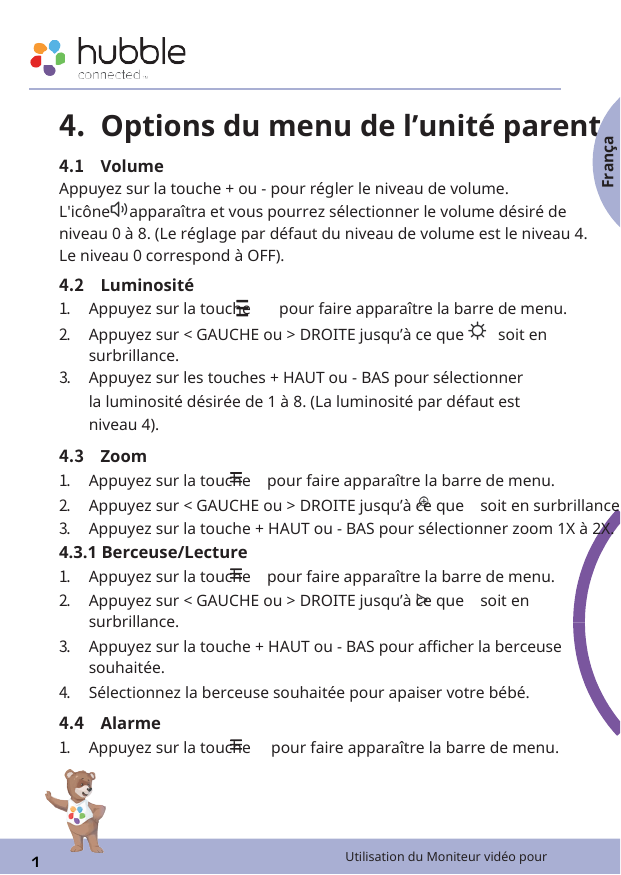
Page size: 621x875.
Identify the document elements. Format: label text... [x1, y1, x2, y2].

list Appuyez sur la touche pour faire apparaître la barre de menu. [59, 296, 620, 319]
list Appuyez sur < GAUCHE ou > DROITE jusqu’à ce que soit en surbrillance [59, 493, 620, 516]
list Appuyez sur la touche + HAUT ou - BAS pour afficher la berceuse souhaitée. [59, 634, 620, 678]
picture [45, 769, 106, 853]
subtitle Volume [59, 153, 593, 177]
picture [30, 40, 65, 76]
list Sélectionnez la berceuse souhaitée pour apaiser votre bébé. [59, 680, 620, 703]
picture [468, 321, 487, 340]
text L'icône apparaîtra et vous pourrez sélectionner le volume désiré de niveau 0 à 8. (Le réglage par défaut du niveau de volume est le niveau 4. Le niveau 0 correspond à OFF). [59, 200, 596, 266]
picture [110, 201, 128, 217]
list Appuyez sur les touches + HAUT ou - BAS pour sélectionner la luminosité désirée de 1 à 8. (La luminosité par défaut est niveau 4). [59, 366, 535, 435]
subtitle Zoom [59, 443, 620, 467]
picture [78, 37, 186, 79]
subtitle Options du menu de l’unité parents [59, 103, 613, 145]
subtitle Alarme [59, 710, 620, 734]
list Appuyez sur < GAUCHE ou > DROITE jusqu’à ce que soit en surbrillance. [59, 588, 620, 632]
list Appuyez sur la touche pour faire apparaître la barre de menu. [59, 735, 620, 758]
list Appuyez sur la touche pour faire apparaître la barre de menu. [59, 564, 620, 587]
list Appuyez sur la touche pour faire apparaître la barre de menu. [59, 468, 620, 491]
text Appuyez sur la touche + ou - pour régler le niveau de volume. [59, 178, 599, 199]
list Appuyez sur < GAUCHE ou > DROITE jusqu’à ce que soit en surbrillance. [59, 322, 620, 366]
subtitle 4.3.1 Berceuse/Lecture [59, 541, 620, 563]
subtitle Luminosité [59, 272, 620, 296]
list Appuyez sur la touche + HAUT ou - BAS pour sélectionner zoom 1X à 2X. [59, 517, 620, 539]
